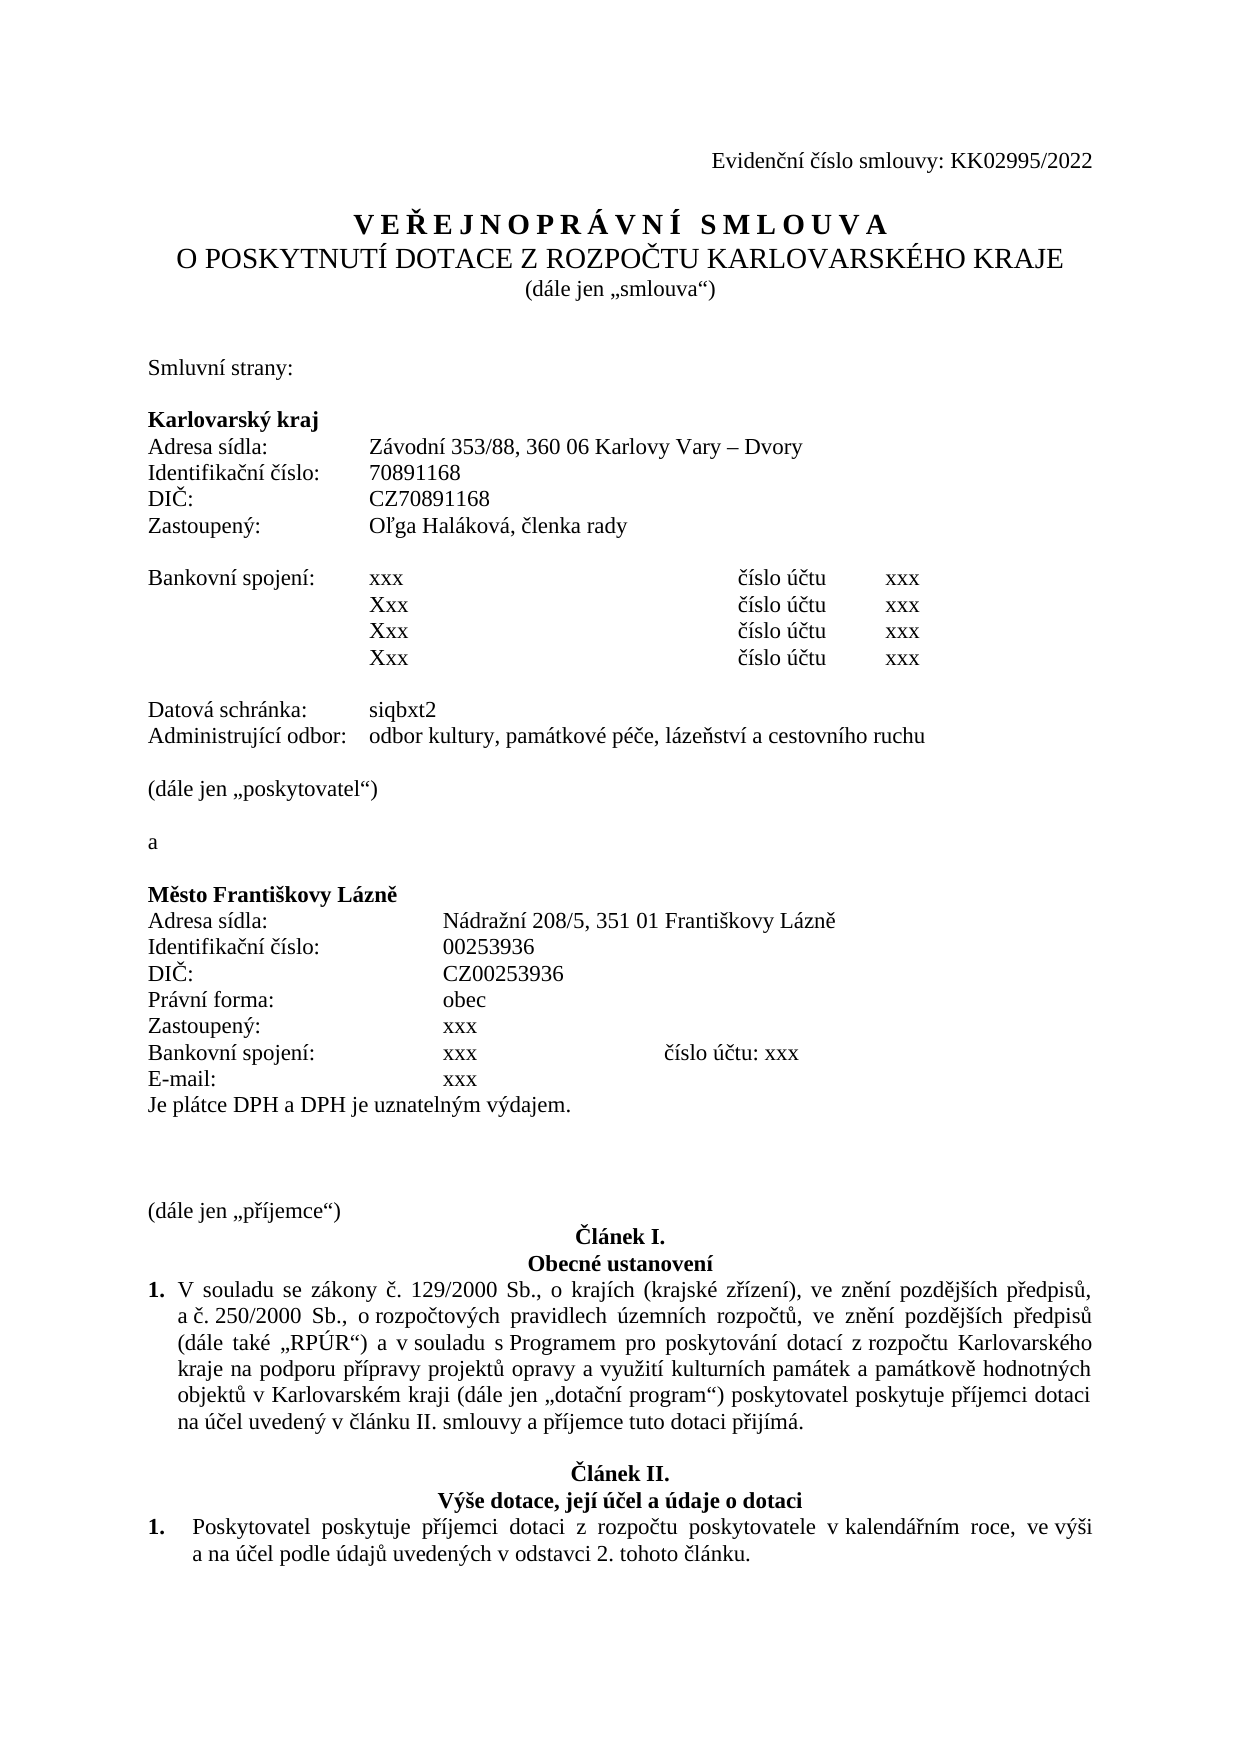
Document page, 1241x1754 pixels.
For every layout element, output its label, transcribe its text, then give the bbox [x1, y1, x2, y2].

text Bankovní spojení: xxx číslo účtu: xxx [148, 1039, 1098, 1065]
text Článek II. [148, 1461, 1093, 1487]
text Identifikační číslo: 00253936 [148, 933, 1098, 960]
text Zastoupený: Oľga Haláková, členka rady [148, 512, 1093, 538]
text Právní forma: obec [148, 986, 1098, 1012]
text DIČ: CZ00253936 [148, 960, 1098, 986]
text Město Františkovy Lázně [148, 881, 1098, 907]
text Článek I. [148, 1223, 1093, 1250]
text (dále jen „poskytovatel“) [148, 775, 1093, 802]
text Obecné ustanovení [148, 1250, 1093, 1276]
text (dále jen „příjemce“) [148, 1197, 1093, 1223]
text Evidenční číslo smlouvy: KK02995/2022 [148, 148, 1093, 174]
text Výše dotace, její účel a údaje o dotaci [148, 1487, 1093, 1513]
text Adresa sídla: Nádražní 208/5, 351 01 Františkovy Lázně [148, 907, 1098, 933]
text Identifikační číslo: 70891168 [148, 459, 1093, 485]
text Administrující odbor: odbor kultury, památkové péče, lázeňství a cestovního ruchu [148, 723, 1093, 749]
text Xxx číslo účtu xxx [148, 617, 1093, 643]
list Poskytovatel poskytuje příjemci dotaci z rozpočtu poskytovatele v kalendářním roce, ve výši a na účel podle údajů uvedených v odstavci 2. tohoto článku. [148, 1513, 1093, 1566]
list V souladu se zákony č. 129/2000 Sb., o krajích (krajské zřízení), ve znění pozdějších předpisů, a č. 250/2000 Sb., o rozpočtových pravidlech územních rozpočtů, ve znění pozdějších předpisů (dále také „RPÚR“) a v souladu s Programem pro poskytování dotací z rozpočtu Karlovarského kraje na podporu přípravy projektů opravy a využití kulturních památek a památkově hodnotných objektů v Karlovarském kraji (dále jen „dotační program“) poskytovatel poskytuje příjemci dotaci na účel uvedený v článku II. smlouvy a příjemce tuto dotaci přijímá. [148, 1276, 1093, 1434]
text Smluvní strany: [148, 354, 1093, 380]
text Bankovní spojení: xxx číslo účtu xxx [148, 564, 1093, 591]
text a [148, 828, 1093, 854]
text Datová schránka: siqbxt2 [148, 696, 1093, 723]
text Zastoupený: xxx [148, 1012, 1098, 1039]
text Xxx číslo účtu xxx [148, 591, 1093, 617]
text Karlovarský kraj [148, 406, 1093, 433]
text DIČ: CZ70891168 [148, 485, 1093, 512]
text (dále jen „smlouva“) [148, 274, 1093, 301]
text Adresa sídla: Závodní 353/88, 360 06 Karlovy Vary – Dvory [148, 433, 1093, 459]
text E-mail: xxx [148, 1065, 1093, 1092]
text o poskytnutí dotace z rozpočtu Karlovarského kraje [148, 241, 1093, 274]
text Veřejnoprávní smlouva [148, 207, 1093, 241]
text Je plátce DPH a DPH je uznatelným výdajem. [148, 1092, 1093, 1118]
text Xxx číslo účtu xxx [148, 643, 1093, 670]
